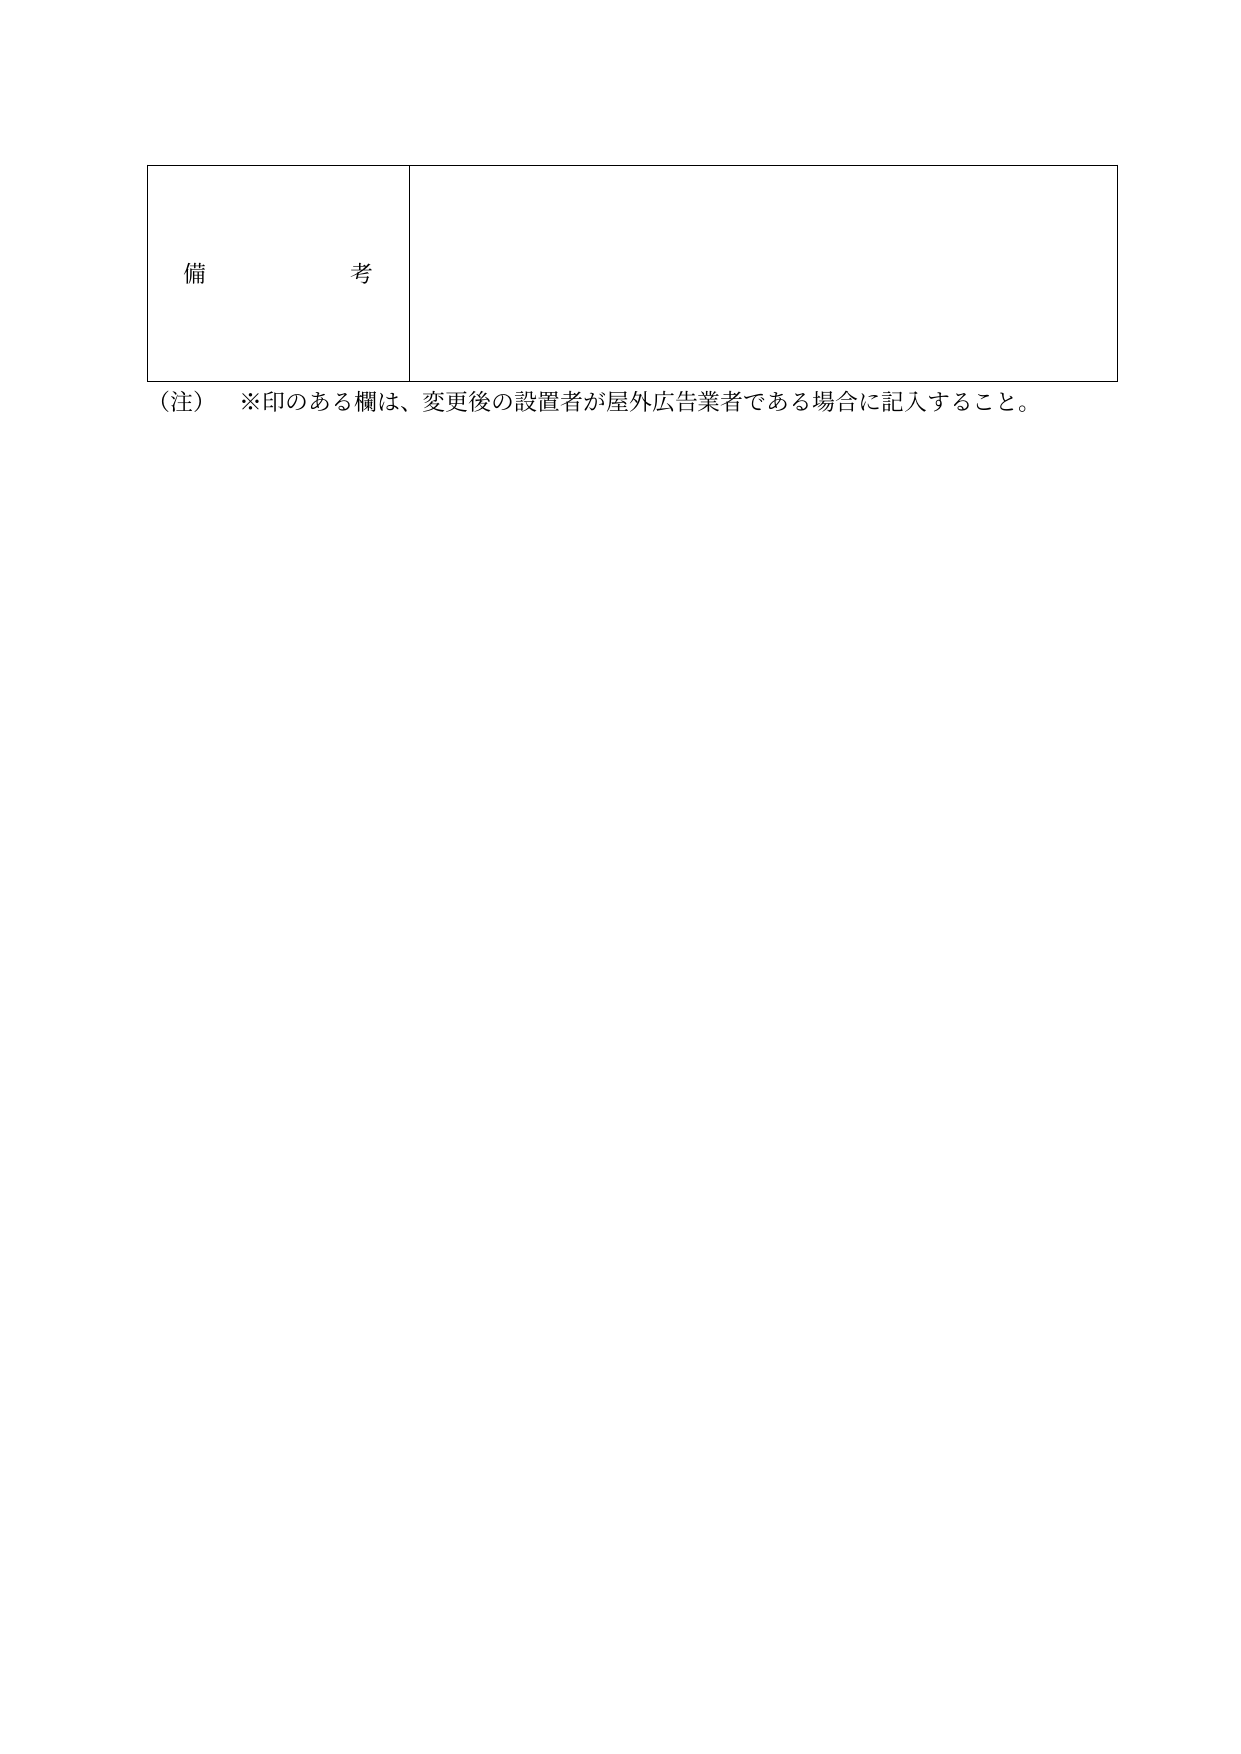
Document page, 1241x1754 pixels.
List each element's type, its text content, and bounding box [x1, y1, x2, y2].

table_cell [410, 166, 1117, 381]
table_cell 備 考 [148, 166, 409, 381]
text （注） ※印のある欄は、変更後の設置者が屋外広告業者である場合に記入すること。 [148, 382, 1092, 419]
